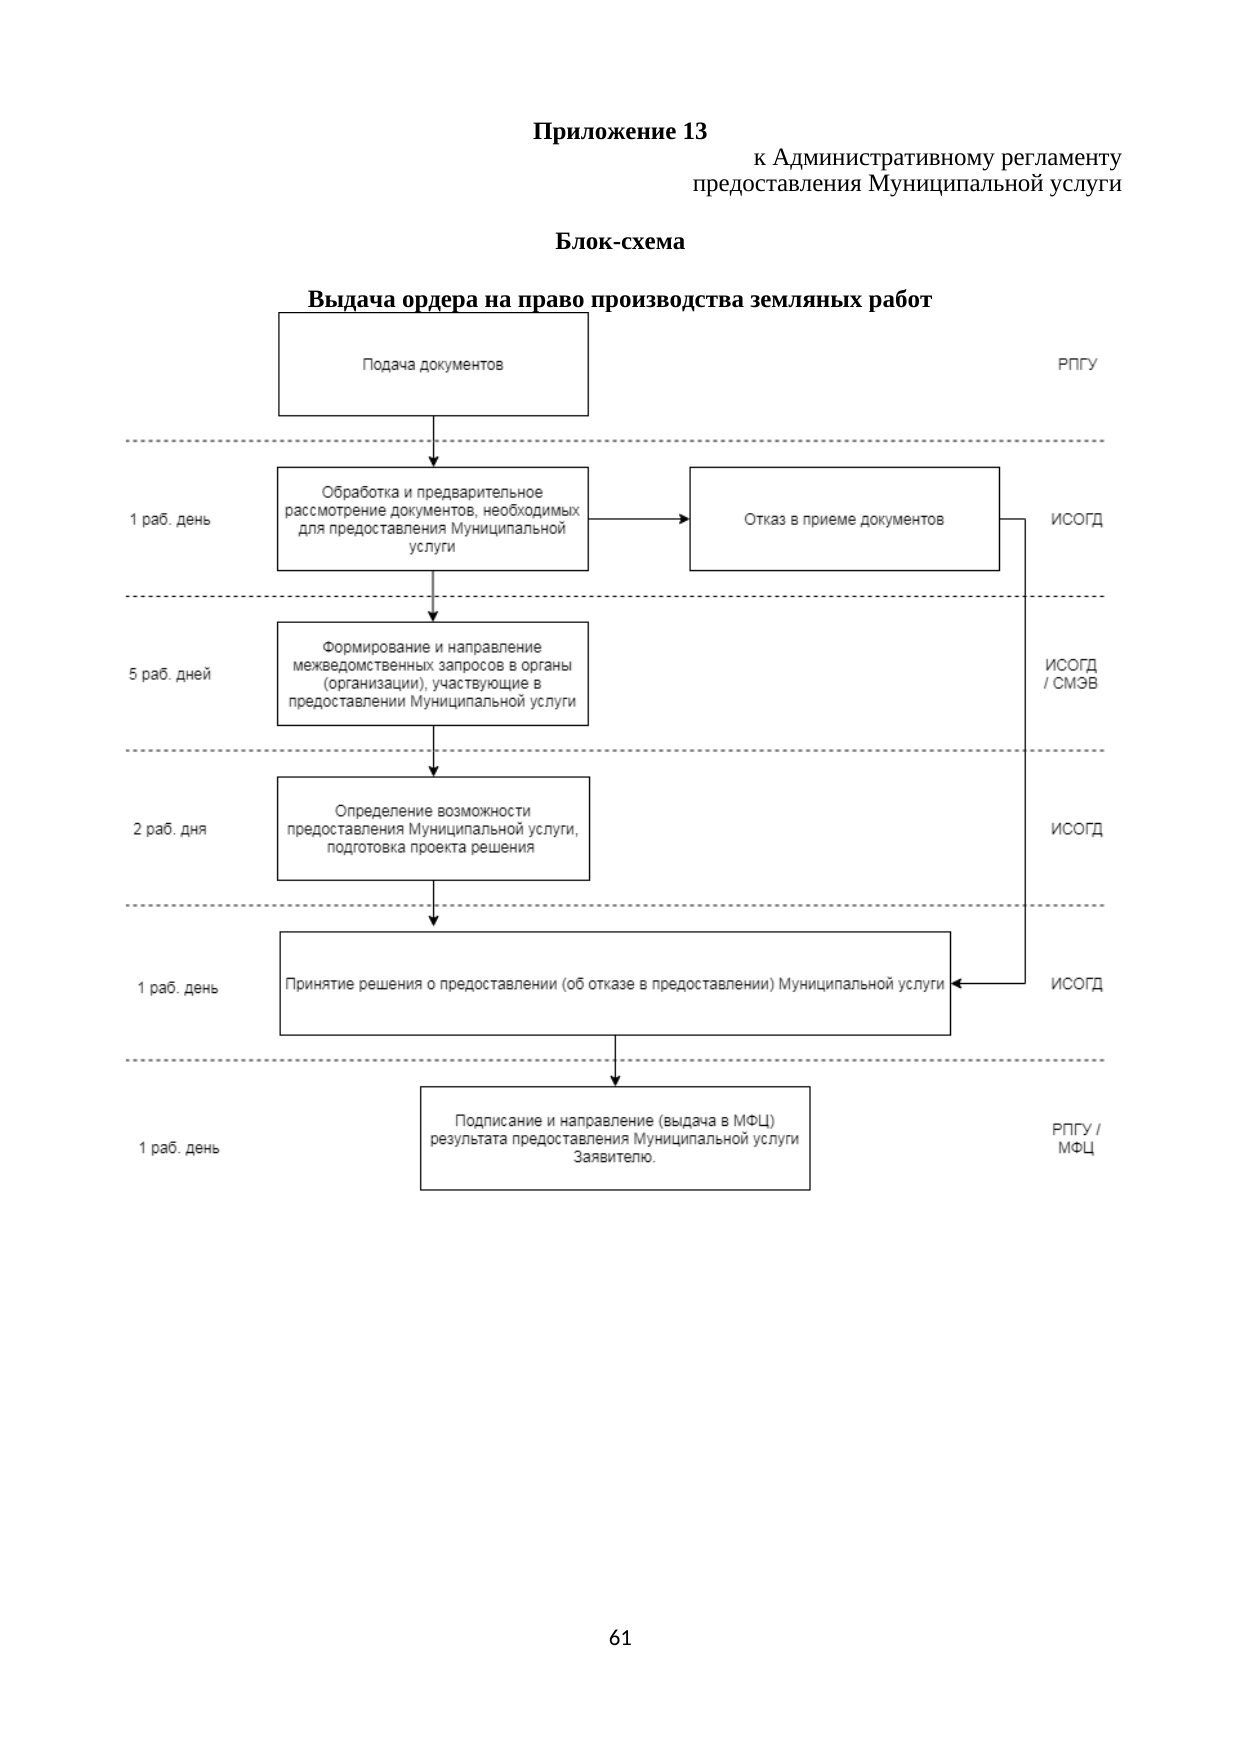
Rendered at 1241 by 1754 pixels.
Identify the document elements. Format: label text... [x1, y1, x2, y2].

text Блок-схема [118, 226, 1122, 255]
subtitle предоставления Муниципальной услуги [118, 171, 1122, 197]
text Приложение 13 [118, 116, 1122, 145]
subtitle к Административному регламенту [118, 145, 1122, 171]
picture [125, 312, 1115, 1214]
